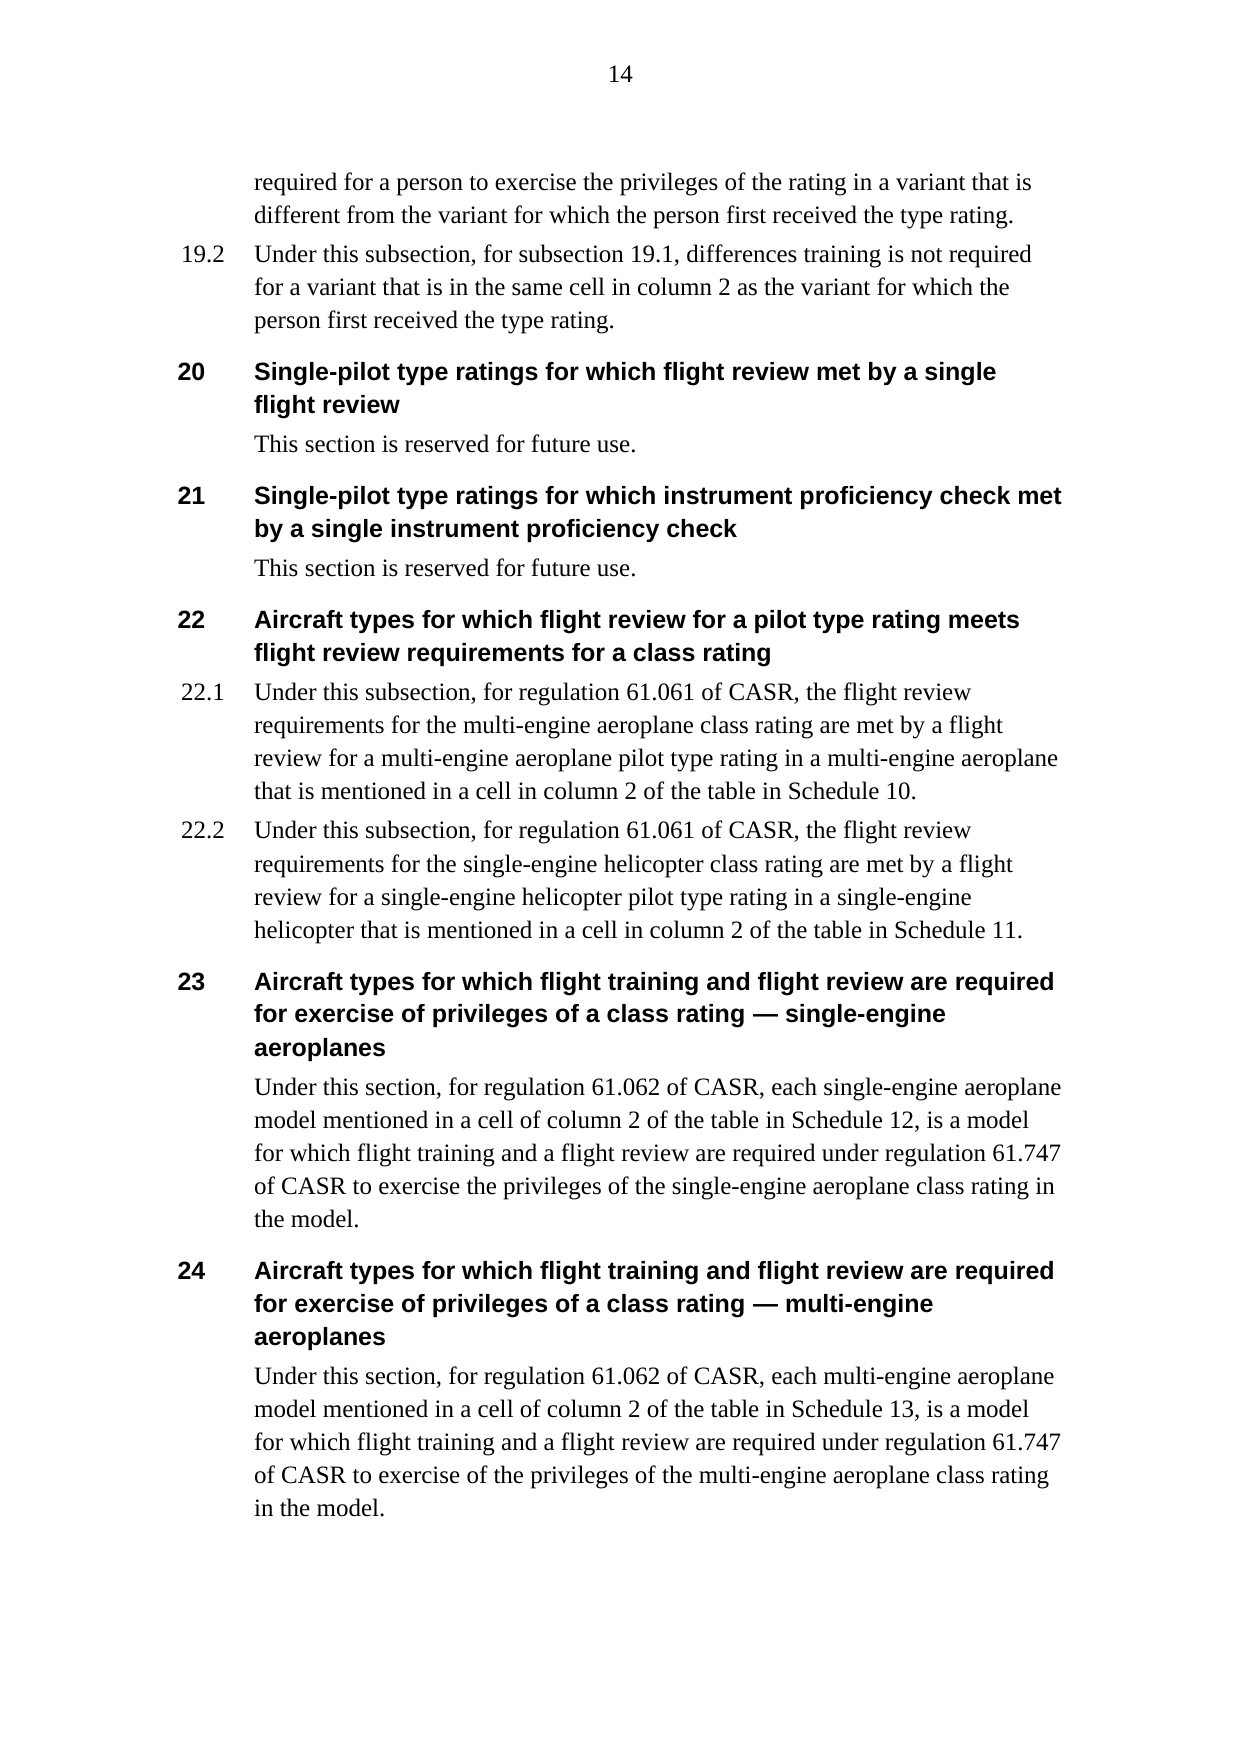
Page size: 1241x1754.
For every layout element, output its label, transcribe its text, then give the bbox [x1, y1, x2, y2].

text Under this section, for regulation 61.062 of CASR, each single-engine aeroplane model mentioned in a cell of column 2 of the table in Schedule 12, is a model for which flight training and a flight review are required under regulation 61.747 of CASR to exercise the privileges of the single-engine aeroplane class rating in the model. [148, 1072, 1063, 1233]
text Under this section, for regulation 61.062 of CASR, each multi-engine aeroplane model mentioned in a cell of column 2 of the table in Schedule 13, is a model for which flight training and a flight review are required under regulation 61.747 of CASR to exercise of the privileges of the multi-engine aeroplane class rating in the model. [148, 1361, 1063, 1522]
subtitle 23 Aircraft types for which flight training and flight review are required for exercise of privileges of a class rating — single-engine aeroplanes [177, 966, 1063, 1061]
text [148, 167, 1063, 228]
subtitle 24 Aircraft types for which flight training and flight review are required for exercise of privileges of a class rating — multi-engine aeroplanes [177, 1256, 1063, 1350]
subtitle 21 Single-pilot type ratings for which instrument proficiency check met by a single instrument proficiency check [177, 481, 1063, 543]
text This section is reserved for future use. [148, 429, 1063, 458]
text 19.2 Under this subsection, for subsection 19.1, differences training is not required for a variant that is in the same cell in column 2 as the variant for which the person first received the type rating. [148, 239, 1063, 334]
text 22.1 Under this subsection, for regulation 61.061 of CASR, the flight review requirements for the multi-engine aeroplane class rating are met by a flight review for a multi-engine aeroplane pilot type rating in a multi-engine aeroplane that is mentioned in a cell in column 2 of the table in Schedule 10. [148, 677, 1063, 805]
text This section is reserved for future use. [148, 553, 1063, 582]
text 22.2 Under this subsection, for regulation 61.061 of CASR, the flight review requirements for the single-engine helicopter class rating are met by a flight review for a single-engine helicopter pilot type rating in a single-engine helicopter that is mentioned in a cell in column 2 of the table in Schedule 11. [148, 816, 1063, 943]
subtitle 20 Single-pilot type ratings for which flight review met by a single flight review [177, 357, 1063, 419]
subtitle 22 Aircraft types for which flight review for a pilot type rating meets flight review requirements for a class rating [177, 605, 1063, 667]
